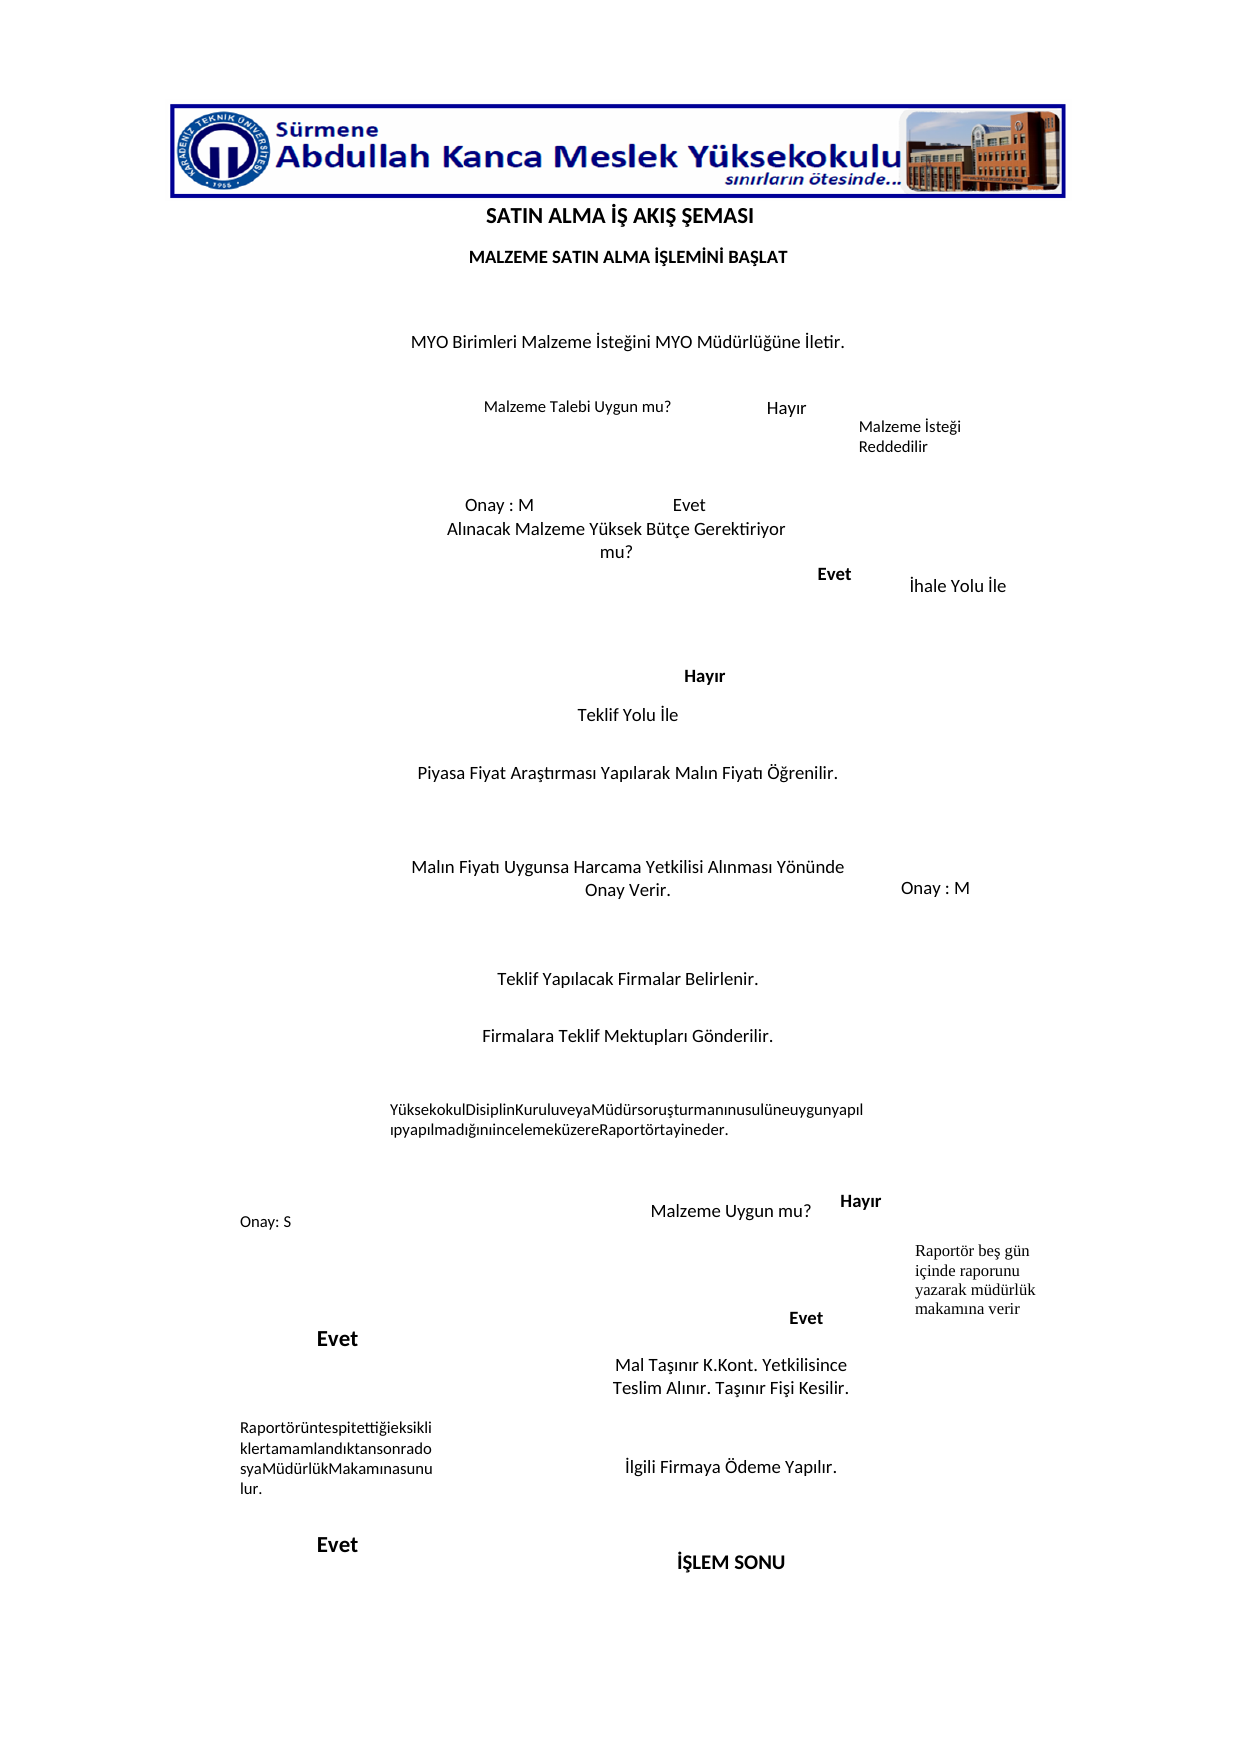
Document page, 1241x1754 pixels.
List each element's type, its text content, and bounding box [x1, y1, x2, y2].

text SATIN ALMA İŞ AKIŞ ŞEMASI [150, 201, 1090, 229]
picture [164, 99, 1076, 201]
